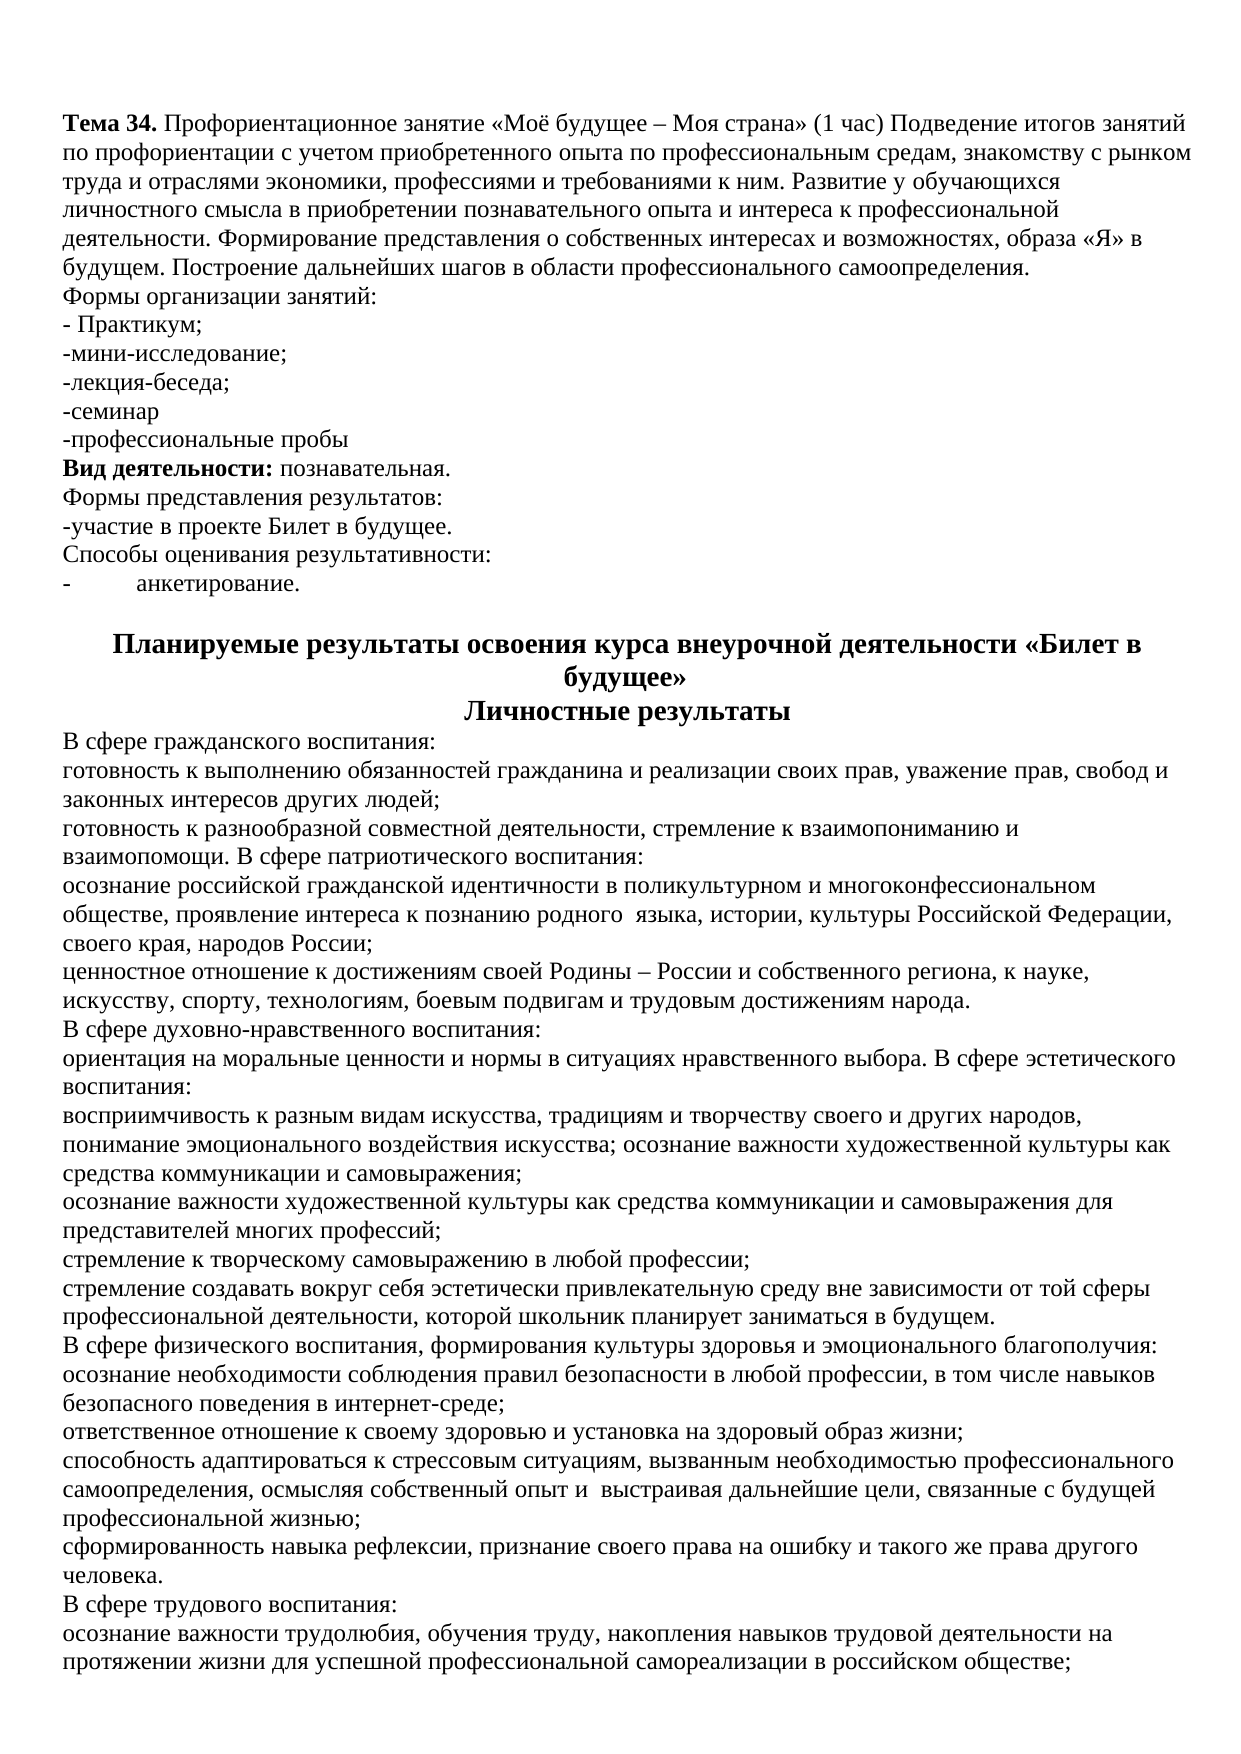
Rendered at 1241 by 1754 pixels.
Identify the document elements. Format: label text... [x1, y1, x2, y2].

text Личностные результаты [62, 693, 1192, 726]
text Тема 34. Профориентационное занятие «Моё будущее – Моя страна» (1 час) Подведение итогов занятий по профориентации с учетом приобретенного опыта по профессиональным средам, знакомству с рынком труда и отраслями экономики, профессиями и требованиями к ним. Развитие у обучающихся личностного смысла в приобретении познавательного опыта и интереса к профессиональной деятельности. Формирование представления о собственных интересах и возможностях, образа «Я» в будущем. Построение дальнейших шагов в области профессионального самоопределения. [62, 108, 1192, 281]
text В сфере трудового воспитания: [62, 1589, 1192, 1618]
text осознание важности трудолюбия, обучения труду, накопления навыков трудовой деятельности на протяжении жизни для успешной профессиональной самореализации в российском обществе; [62, 1618, 1192, 1675]
text ценностное отношение к достижениям своей Родины – России и собственного региона, к науке, искусству, спорту, технологиям, боевым подвигам и трудовым достижениям народа. [62, 956, 1192, 1014]
text -семинар [62, 396, 1192, 424]
text - Практикум; [62, 309, 1192, 338]
text сформированность навыка рефлексии, признание своего права на ошибку и такого же права другого человека. [62, 1531, 1192, 1589]
text - анкетирование. [62, 568, 1192, 597]
text В сфере физического воспитания, формирования культуры здоровья и эмоционального благополучия: [62, 1330, 1192, 1359]
text Вид деятельности: познавательная. [62, 453, 1192, 482]
text -лекция-беседа; [62, 367, 1192, 396]
text В сфере гражданского воспитания: [62, 726, 1192, 755]
text Планируемые результаты освоения курса внеурочной деятельности «Билет в будущее» [62, 626, 1192, 693]
text -профессиональные пробы [62, 424, 1192, 453]
text В сфере духовно-нравственного воспитания: [62, 1014, 1192, 1043]
text готовность к разнообразной совместной деятельности, стремление к взаимопониманию и взаимопомощи. В сфере патриотического воспитания: [62, 813, 1192, 870]
text готовность к выполнению обязанностей гражданина и реализации своих прав, уважение прав, свобод и законных интересов других людей; [62, 755, 1192, 813]
text способность адаптироваться к стрессовым ситуациям, вызванным необходимостью профессионального самоопределения, осмысляя собственный опыт и выстраивая дальнейшие цели, связанные с будущей профессиональной жизнью; [62, 1445, 1192, 1531]
text Формы организации занятий: [62, 281, 1192, 309]
text Формы представления результатов: [62, 482, 1192, 511]
text восприимчивость к разным видам искусства, традициям и творчеству своего и других народов, понимание эмоционального воздействия искусства; осознание важности художественной культуры как средства коммуникации и самовыражения; [62, 1100, 1192, 1186]
text осознание необходимости соблюдения правил безопасности в любой профессии, в том числе навыков безопасного поведения в интернет-среде; [62, 1359, 1192, 1416]
text стремление создавать вокруг себя эстетически привлекательную среду вне зависимости от той сферы профессиональной деятельности, которой школьник планирует заниматься в будущем. [62, 1273, 1192, 1330]
text -участие в проекте Билет в будущее. [62, 511, 1192, 539]
text -мини-исследование; [62, 338, 1192, 367]
text осознание важности художественной культуры как средства коммуникации и самовыражения для представителей многих профессий; [62, 1186, 1192, 1244]
text ориентация на моральные ценности и нормы в ситуациях нравственного выбора. В сфере эстетического воспитания: [62, 1043, 1192, 1100]
text осознание российской гражданской идентичности в поликультурном и многоконфессиональном обществе, проявление интереса к познанию родного языка, истории, культуры Российской Федерации, своего края, народов России; [62, 870, 1192, 956]
text ответственное отношение к своему здоровью и установка на здоровый образ жизни; [62, 1416, 1192, 1445]
text Способы оценивания результативности: [62, 539, 1192, 568]
text стремление к творческому самовыражению в любой профессии; [62, 1244, 1192, 1273]
